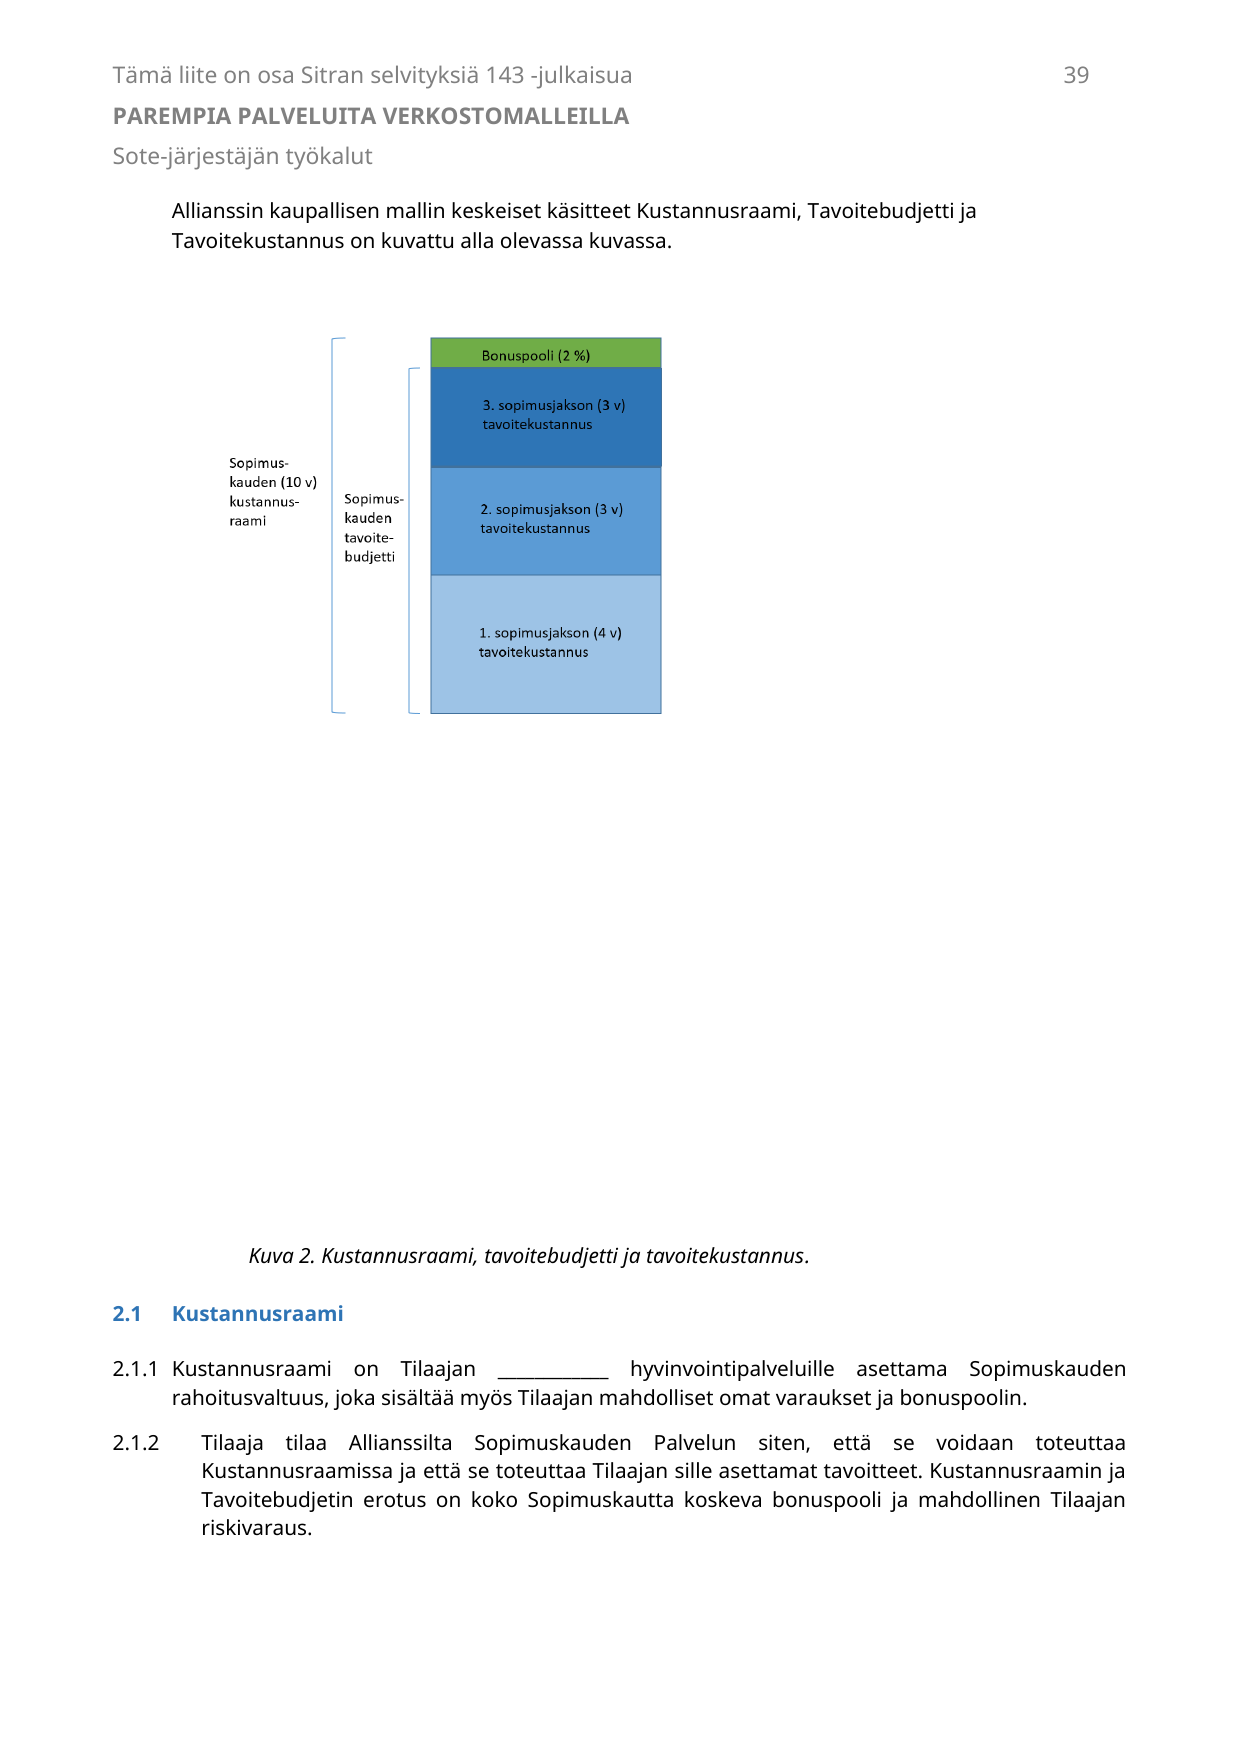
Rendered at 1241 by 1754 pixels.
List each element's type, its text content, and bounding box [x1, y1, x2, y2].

list 2.1 Kustannusraami [112, 1299, 1128, 1327]
text Kuva 2. Kustannusraami, tavoitebudjetti ja tavoitekustannus. [248, 1241, 1128, 1269]
text Allianssin kaupallisen mallin keskeiset käsitteet Kustannusraami, Tavoitebudjetti ja Tavoitekustannus on kuvattu alla olevassa kuvassa. [172, 196, 1128, 255]
picture [181, 316, 709, 730]
list 2.1.1 Kustannusraami on Tilaajan ____________ hyvinvointipalveluille asettama Sopimuskauden rahoitusvaltuus, joka sisältää myös Tilaajan mahdolliset omat varaukset ja bonuspoolin. [112, 1354, 1128, 1411]
list 2.1.2 Tilaaja tilaa Allianssilta Sopimuskauden Palvelun siten, että se voidaan toteuttaa Kustannusraamissa ja että se toteuttaa Tilaajan sille asettamat tavoitteet. Kustannusraamin ja Tavoitebudjetin erotus on koko Sopimuskautta koskeva bonuspooli ja mahdollinen Tilaajan riskivaraus. [112, 1428, 1128, 1542]
